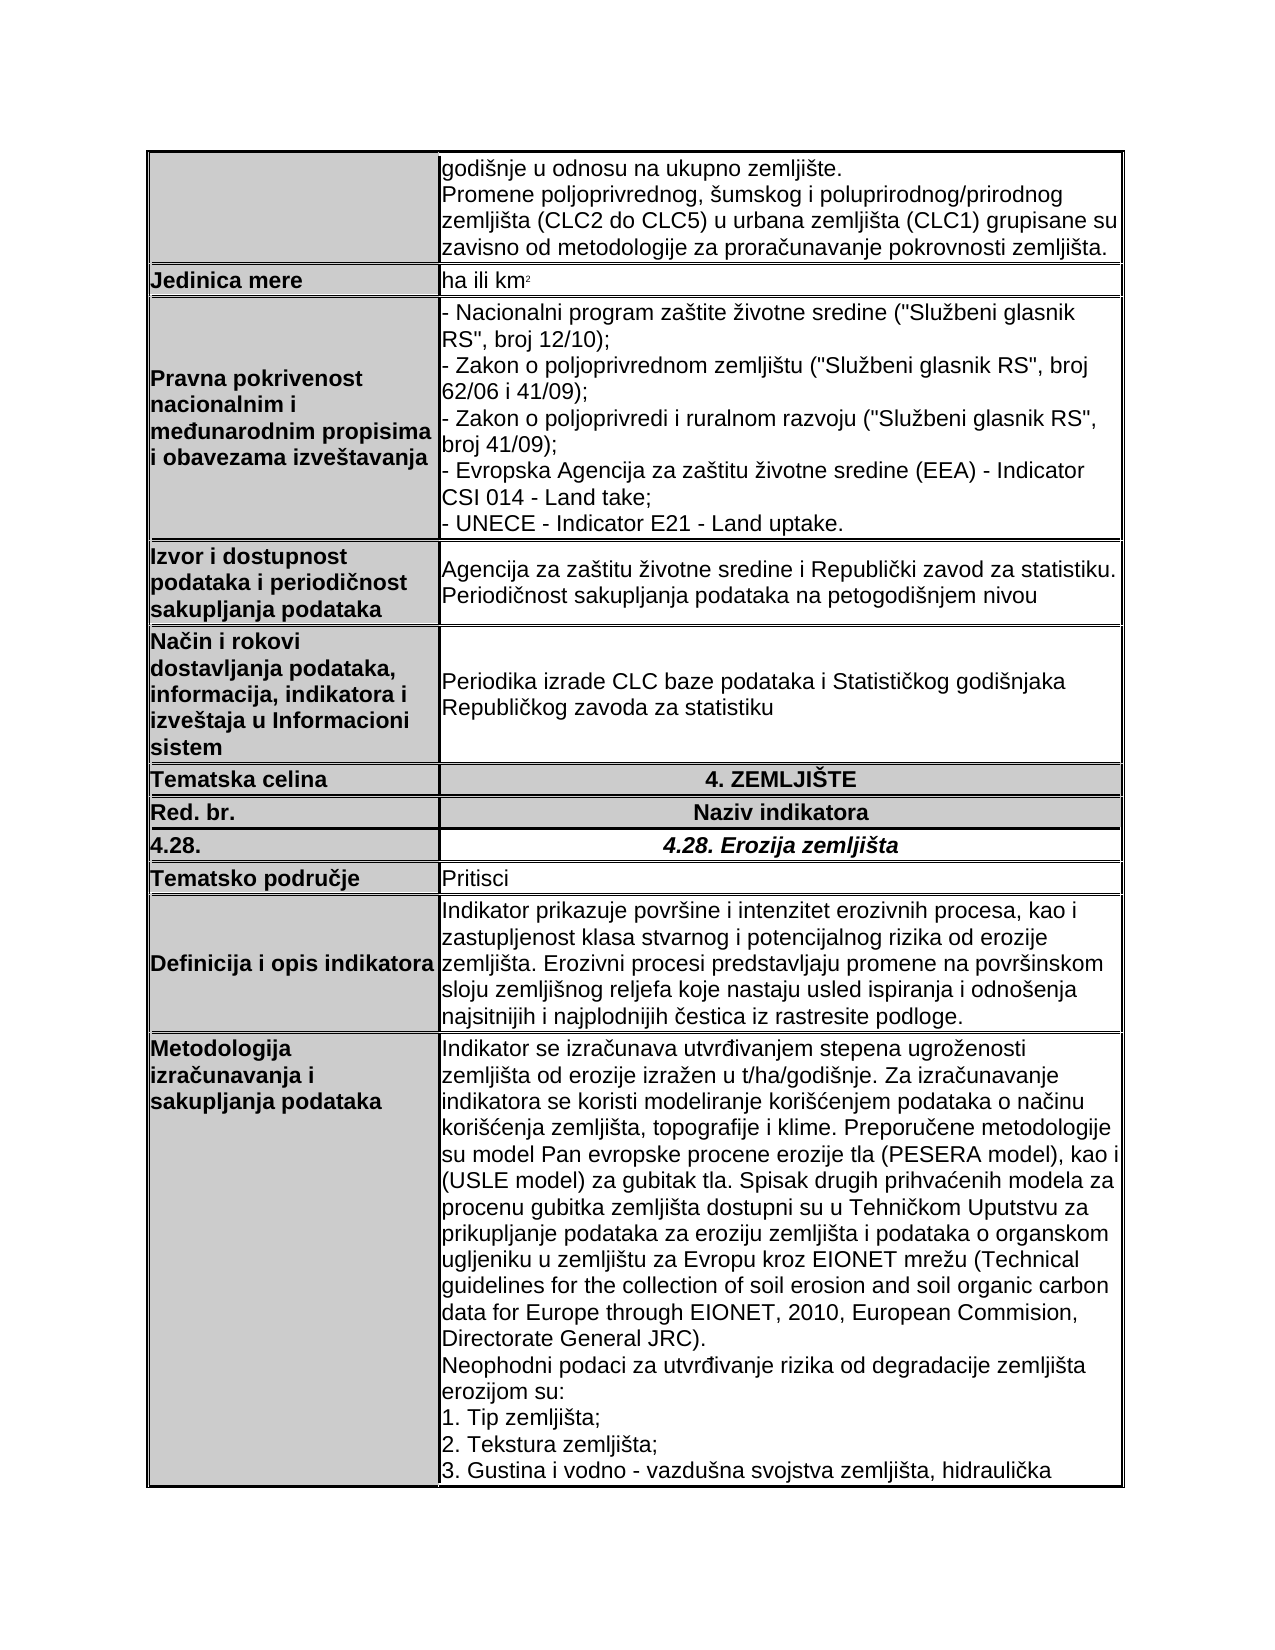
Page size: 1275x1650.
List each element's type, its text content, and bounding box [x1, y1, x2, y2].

table_cell Jedinica mere [148, 262, 439, 294]
table_cell 4.28. Erozija zemljišta [441, 827, 1121, 860]
table_cell Tematsko područje [148, 860, 439, 892]
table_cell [439, 1031, 1123, 1485]
table_cell 4.28. [150, 827, 438, 860]
table_cell Tematska celina [148, 762, 439, 794]
table_cell - Nacionalni program zaštite životne sredine ("Službeni glasnik RS", broj 12/10); - Zakon o poljoprivrednom zemljištu ("Službeni glasnik RS", broj 62/06 i 41/09); - Zakon o poljoprivredi i ruralnom razvoju ("Službeni glasnik RS", broj 41/09); - Evropska Agencija za zaštitu životne sredine (EEA) - Indicator CSI 014 - Land take; - UNECE - Indicator E21 - Land uptake. [441, 295, 1122, 538]
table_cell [439, 153, 1121, 262]
table_cell ha ili km2 [439, 262, 1123, 294]
table_cell Indikator prikazuje površine i intenzitet erozivnih procesa, kao i zastupljenost klasa stvarnog i potencijalnog rizika od erozije zemljišta. Erozivni procesi predstavljaju promene na površinskom sloju zemljišnog reljefa koje nastaju usled ispiranja i odnošenja najsitnijih i najplodnijih čestica iz rastresite podloge. [441, 893, 1122, 1031]
table_cell Naziv indikatora [441, 794, 1122, 827]
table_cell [150, 152, 439, 262]
table_cell Pravna pokrivenost nacionalnim i međunarodnim propisima i obavezama izveštavanja [150, 295, 438, 538]
table_cell Red. br. [150, 794, 438, 827]
table_cell Periodika izrade CLC baze podataka i Statističkog godišnjaka Republičkog zavoda za statistiku [441, 624, 1122, 762]
table_cell Agencija za zaštitu životne sredine i Republički zavod za statistiku. Periodičnost sakupljanja podataka na petogodišnjem nivou [441, 538, 1122, 623]
table_cell Izvor i dostupnost podataka i periodičnost sakupljanja podataka [150, 538, 438, 623]
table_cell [148, 1031, 439, 1485]
table_cell Definicija i opis indikatora [150, 893, 438, 1031]
table_cell Pritisci [439, 860, 1123, 892]
table_cell 4. ZEMLJIŠTE [439, 762, 1123, 794]
table_cell Način i rokovi dostavljanja podataka, informacija, indikatora i izveštaja u Informacioni sistem [150, 624, 438, 762]
